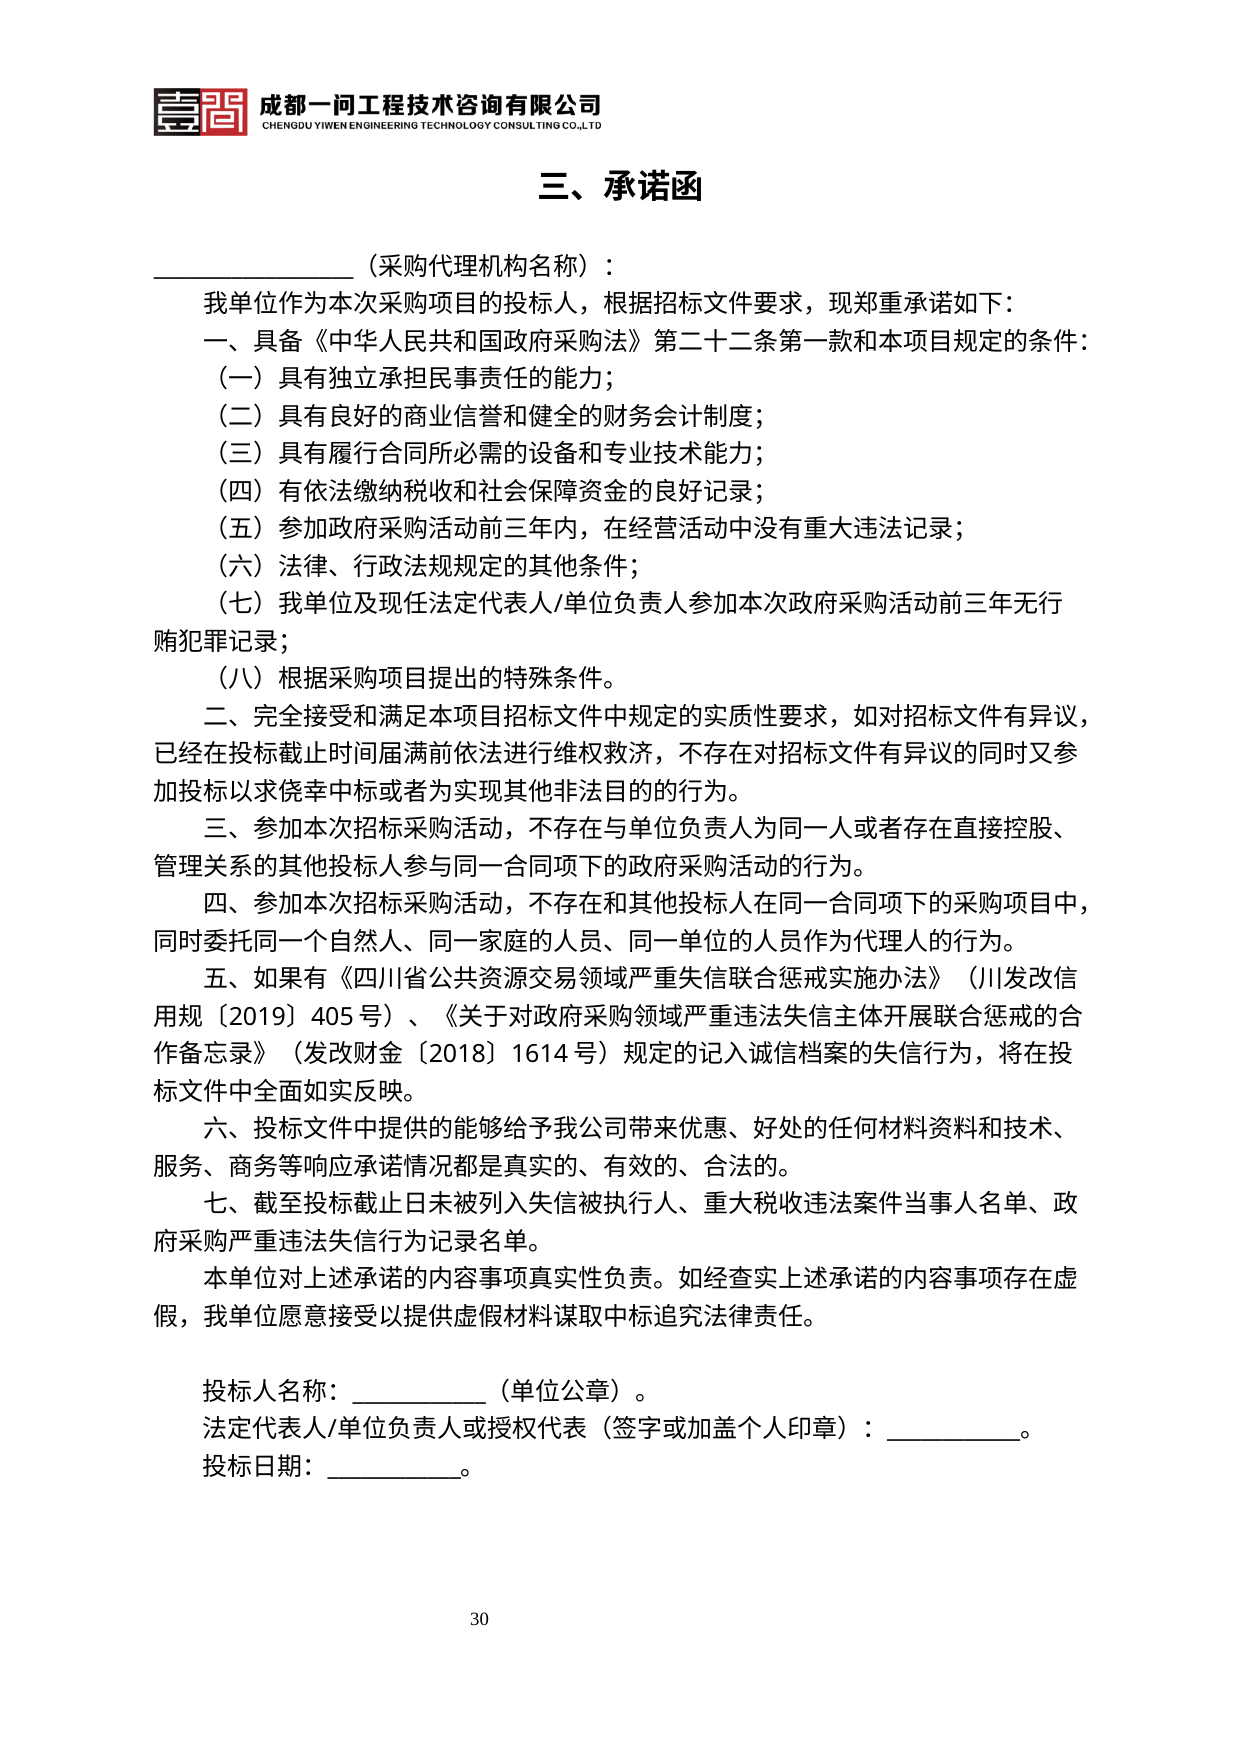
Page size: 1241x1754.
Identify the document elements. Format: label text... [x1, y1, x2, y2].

text （一）具有独立承担民事责任的能力； [153, 358, 1087, 395]
text 我单位作为本次采购项目的投标人，根据招标文件要求，现郑重承诺如下： [153, 283, 1087, 320]
text 六、投标文件中提供的能够给予我公司带来优惠、好处的任何材料资料和技术、服务、商务等响应承诺情况都是真实的、有效的、合法的。 [153, 1108, 1087, 1183]
text __________________（采购代理机构名称）： [153, 245, 1087, 283]
text 四、参加本次招标采购活动，不存在和其他投标人在同一合同项下的采购项目中，同时委托同一个自然人、同一家庭的人员、同一单位的人员作为代理人的行为。 [153, 883, 1087, 958]
text （二）具有良好的商业信誉和健全的财务会计制度； [153, 395, 1087, 433]
text （七）我单位及现任法定代表人/单位负责人参加本次政府采购活动前三年无行贿犯罪记录； [153, 583, 1087, 658]
text 七、截至投标截止日未被列入失信被执行人、重大税收违法案件当事人名单、政府采购严重违法失信行为记录名单。 [153, 1183, 1087, 1258]
text 法定代表人/单位负责人或授权代表（签字或加盖个人印章）：____________。 [153, 1408, 1087, 1445]
text （三）具有履行合同所必需的设备和专业技术能力； [153, 433, 1087, 470]
text 投标日期：____________。 [153, 1445, 1087, 1483]
text （五）参加政府采购活动前三年内，在经营活动中没有重大违法记录； [153, 508, 1087, 545]
text （六）法律、行政法规规定的其他条件； [153, 545, 1087, 583]
text （四）有依法缴纳税收和社会保障资金的良好记录； [153, 470, 1087, 508]
text 三、承诺函 [153, 159, 1087, 208]
picture [153, 88, 601, 136]
text 五、如果有《四川省公共资源交易领域严重失信联合惩戒实施办法》（川发改信用规〔2019〕405号）、《关于对政府采购领域严重违法失信主体开展联合惩戒的合作备忘录》（发改财金〔2018〕1614号）规定的记入诚信档案的失信行为，将在投标文件中全面如实反映。 [153, 958, 1087, 1108]
text 三、参加本次招标采购活动，不存在与单位负责人为同一人或者存在直接控股、管理关系的其他投标人参与同一合同项下的政府采购活动的行为。 [153, 808, 1087, 883]
text 投标人名称：____________（单位公章）。 [153, 1370, 1087, 1408]
text 一、具备《中华人民共和国政府采购法》第二十二条第一款和本项目规定的条件： [153, 320, 1087, 358]
text （八）根据采购项目提出的特殊条件。 [153, 658, 1087, 695]
text 二、完全接受和满足本项目招标文件中规定的实质性要求，如对招标文件有异议，已经在投标截止时间届满前依法进行维权救济，不存在对招标文件有异议的同时又参加投标以求侥幸中标或者为实现其他非法目的的行为。 [153, 695, 1087, 808]
text 本单位对上述承诺的内容事项真实性负责。如经查实上述承诺的内容事项存在虚假，我单位愿意接受以提供虚假材料谋取中标追究法律责任。 [153, 1258, 1087, 1333]
